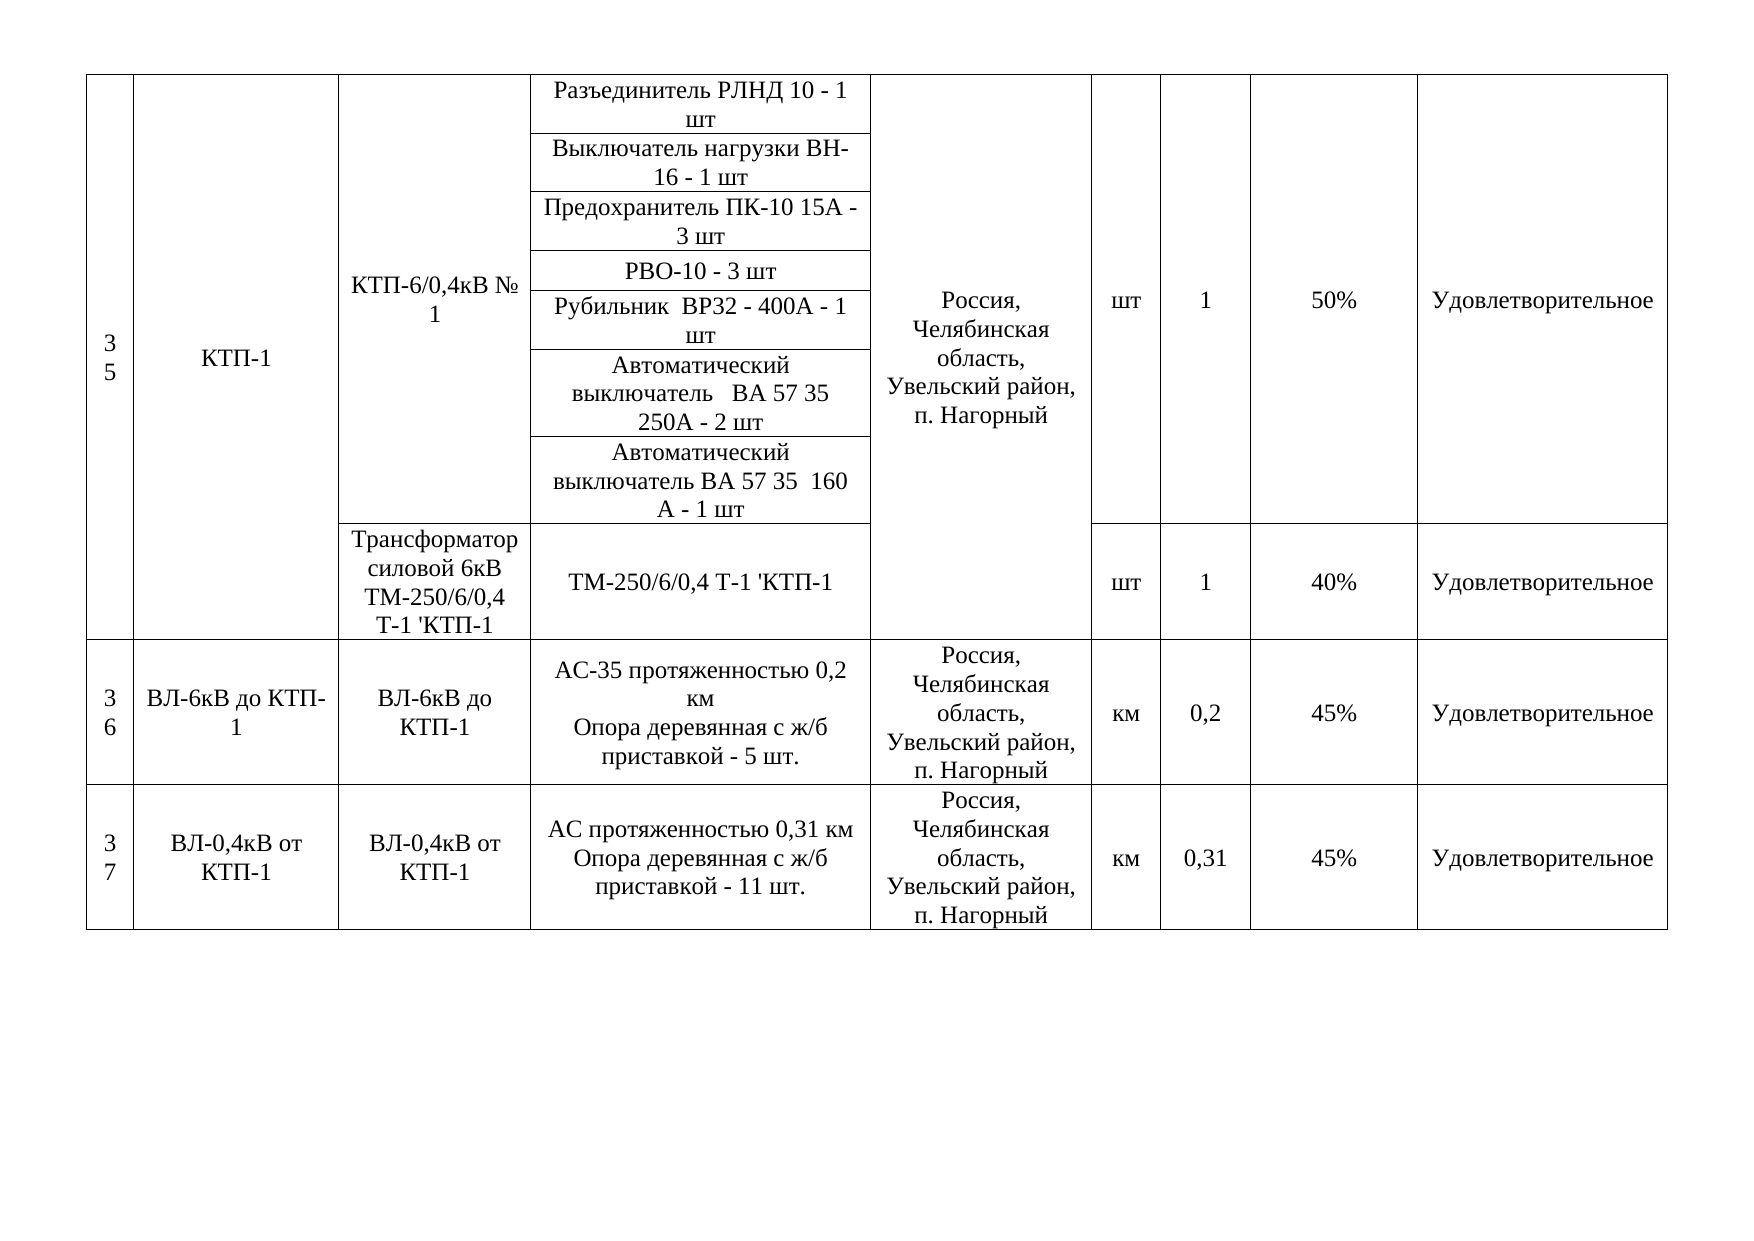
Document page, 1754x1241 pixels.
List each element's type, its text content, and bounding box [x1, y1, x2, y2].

table_cell 35 [87, 75, 133, 639]
table_cell 0,31 [1161, 785, 1250, 929]
table_cell Предохранитель ПК-10 15А - 3 шт [531, 192, 870, 249]
table_cell РВО-10 - 3 шт [531, 251, 870, 290]
table_cell км [1092, 785, 1160, 929]
table_cell 1 [1161, 75, 1250, 523]
table_cell Разъединитель РЛНД 10 - 1 шт [531, 75, 870, 132]
table_cell 36 [87, 640, 133, 784]
table_cell Автоматический выключатель ВА 57 35 160 А - 1 шт [531, 437, 870, 523]
table_cell Удовлетворительное [1418, 785, 1667, 929]
table_cell 40% [1251, 524, 1417, 639]
table_cell 37 [87, 785, 133, 929]
table_cell км [1092, 640, 1160, 784]
table_cell ВЛ-6кВ до КТП-1 [134, 640, 338, 784]
table_cell ВЛ-6кВ до КТП-1 [339, 640, 530, 784]
table_cell КТП-6/0,4кВ № 1 [339, 75, 530, 523]
table_cell 45% [1251, 640, 1417, 784]
table_cell Рубильник ВР32 - 400А - 1 шт [531, 291, 870, 349]
table_cell 0,2 [1161, 640, 1250, 784]
table_cell АС-35 протяженностью 0,2 км Опора деревянная с ж/б приставкой - 5 шт. [531, 640, 870, 784]
table_cell Удовлетворительное [1418, 640, 1667, 784]
table_cell Россия, Челябинская область, Увельский район, п. Нагорный [871, 75, 1091, 639]
table_cell Трансформатор силовой 6кВ ТМ-250/6/0,4 Т-1 'КТП-1 [339, 524, 530, 639]
table_cell ТМ-250/6/0,4 Т-1 'КТП-1 [531, 524, 870, 639]
table_cell Россия, Челябинская область, Увельский район, п. Нагорный [871, 785, 1091, 929]
table_cell 45% [1251, 785, 1417, 929]
table_cell АС протяженностью 0,31 км Опора деревянная с ж/б приставкой - 11 шт. [531, 785, 870, 929]
table_cell шт [1092, 524, 1160, 639]
table_cell 1 [1161, 524, 1250, 639]
table_cell шт [1092, 75, 1160, 523]
table_cell Удовлетворительное [1418, 524, 1667, 639]
table_cell Россия, Челябинская область, Увельский район, п. Нагорный [871, 640, 1091, 784]
table_cell Удовлетворительное [1418, 75, 1667, 523]
table_cell ВЛ-0,4кВ от КТП-1 [339, 785, 530, 929]
table_cell ВЛ-0,4кВ от КТП-1 [134, 785, 338, 929]
table_cell Выключатель нагрузки ВН-16 - 1 шт [531, 134, 870, 191]
table_cell 50% [1251, 75, 1417, 523]
table_cell Автоматический выключатель ВА 57 35 250А - 2 шт [531, 350, 870, 436]
table_cell КТП-1 [134, 75, 338, 639]
